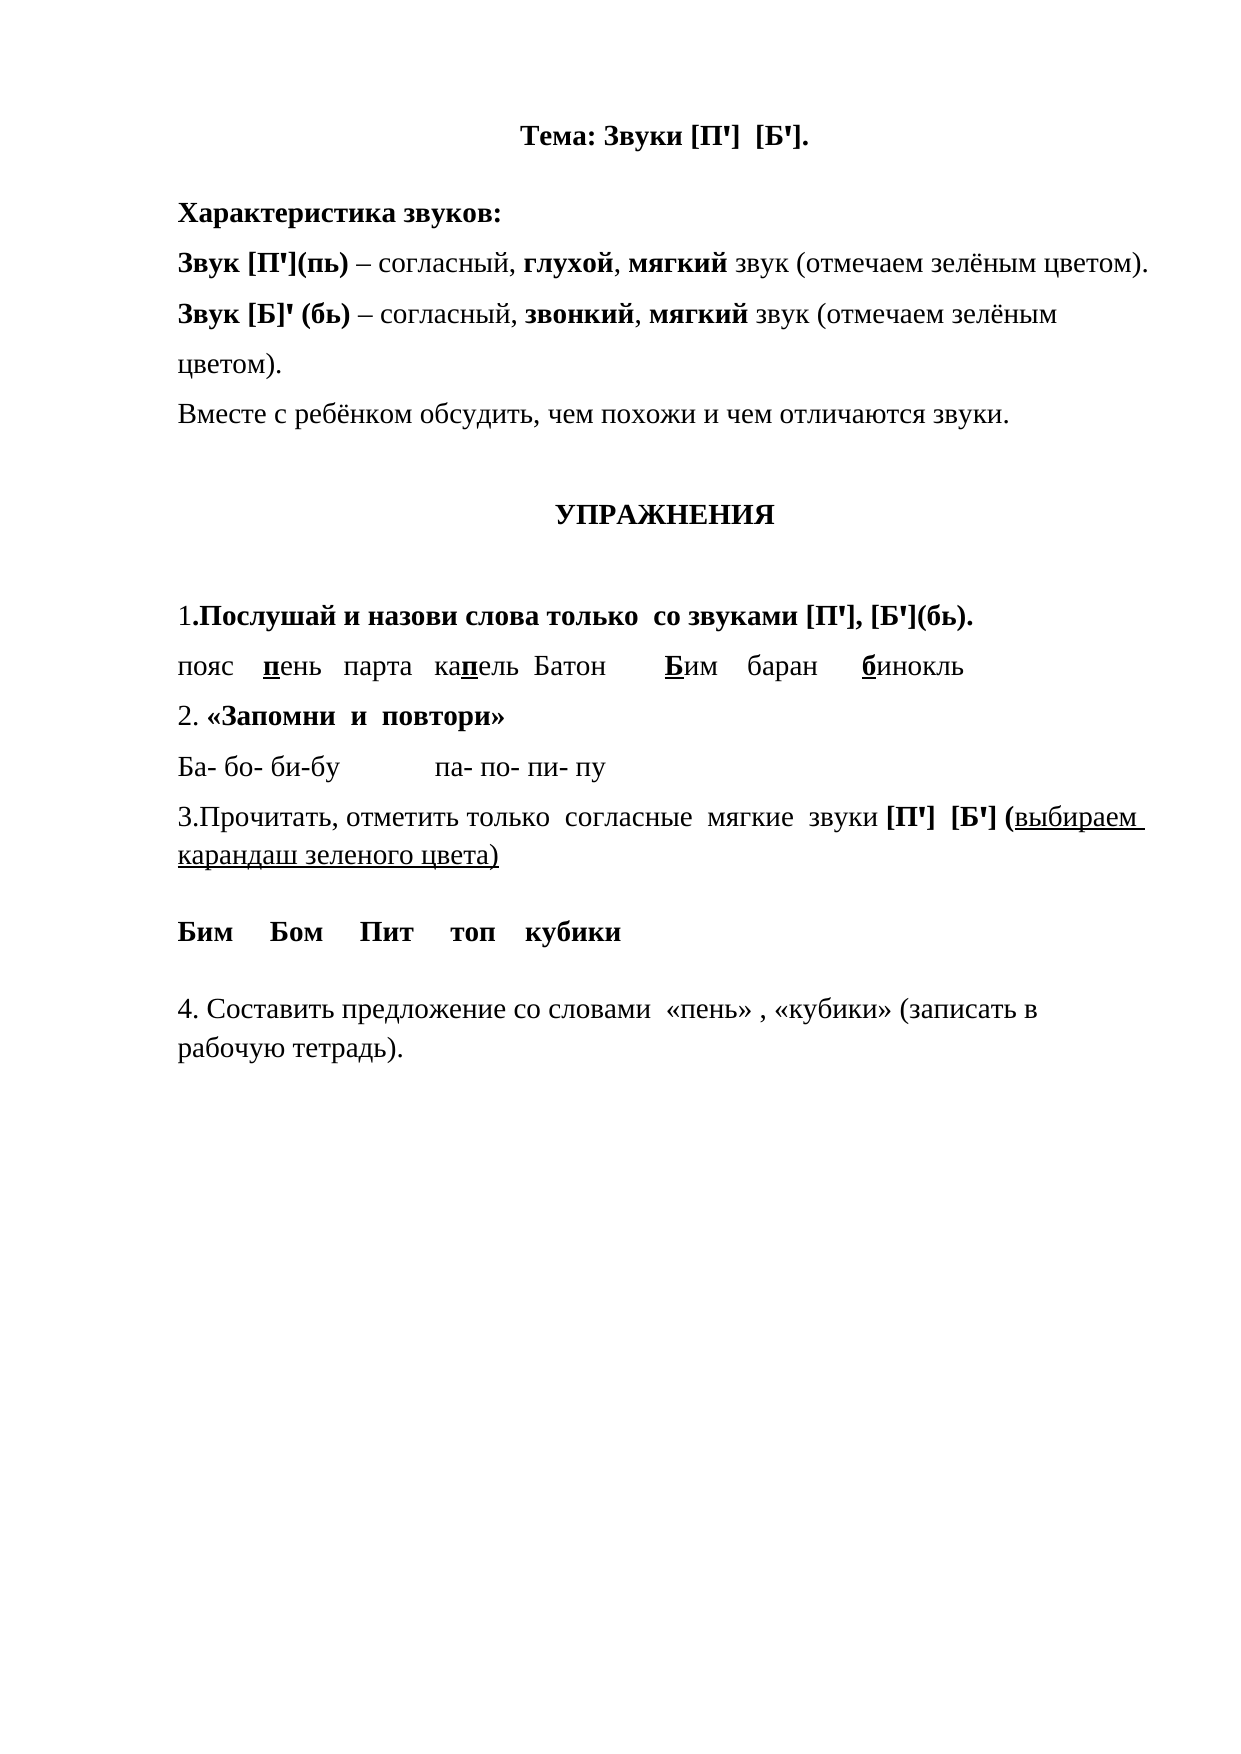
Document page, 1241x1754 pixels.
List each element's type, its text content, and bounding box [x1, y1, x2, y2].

text Звук [Пꞌ](пь) – согласный, глухой, мягкий звук (отмечаем зелёным цветом). [177, 246, 1152, 279]
text Ба- бо- би-бу па- по- пи- пу [177, 749, 1152, 782]
text Вместе с ребёнком обсудить, чем похожи и чем отличаются звуки. [177, 396, 1152, 430]
text 3.Прочитать, отметить только согласные мягкие звуки [Пꞌ] [Бꞌ] (выбираем карандаш зеленого цвета) [177, 799, 1152, 871]
text 2. «Запомни и повтори» [177, 698, 1152, 732]
text пояс пень парта капель Батон Бим баран бинокль [177, 648, 1152, 682]
text Звук [Б]ꞌ (бь) – согласный, звонкий, мягкий звук (отмечаем зелёным цветом). [177, 296, 1152, 380]
text 4. Составить предложение со словами «пень» , «кубики» (записать в рабочую тетрадь). [177, 992, 1152, 1064]
text УПРАЖНЕНИЯ [177, 497, 1152, 531]
text Тема: Звуки [Пꞌ] [Бꞌ]. [177, 118, 1152, 152]
text Характеристика звуков: [177, 195, 1152, 229]
text Бим Бом Пит топ кубики [177, 914, 1152, 948]
text 1.Послушай и назови слова только со звуками [Пꞌ], [Бꞌ](бь). [177, 598, 1152, 631]
